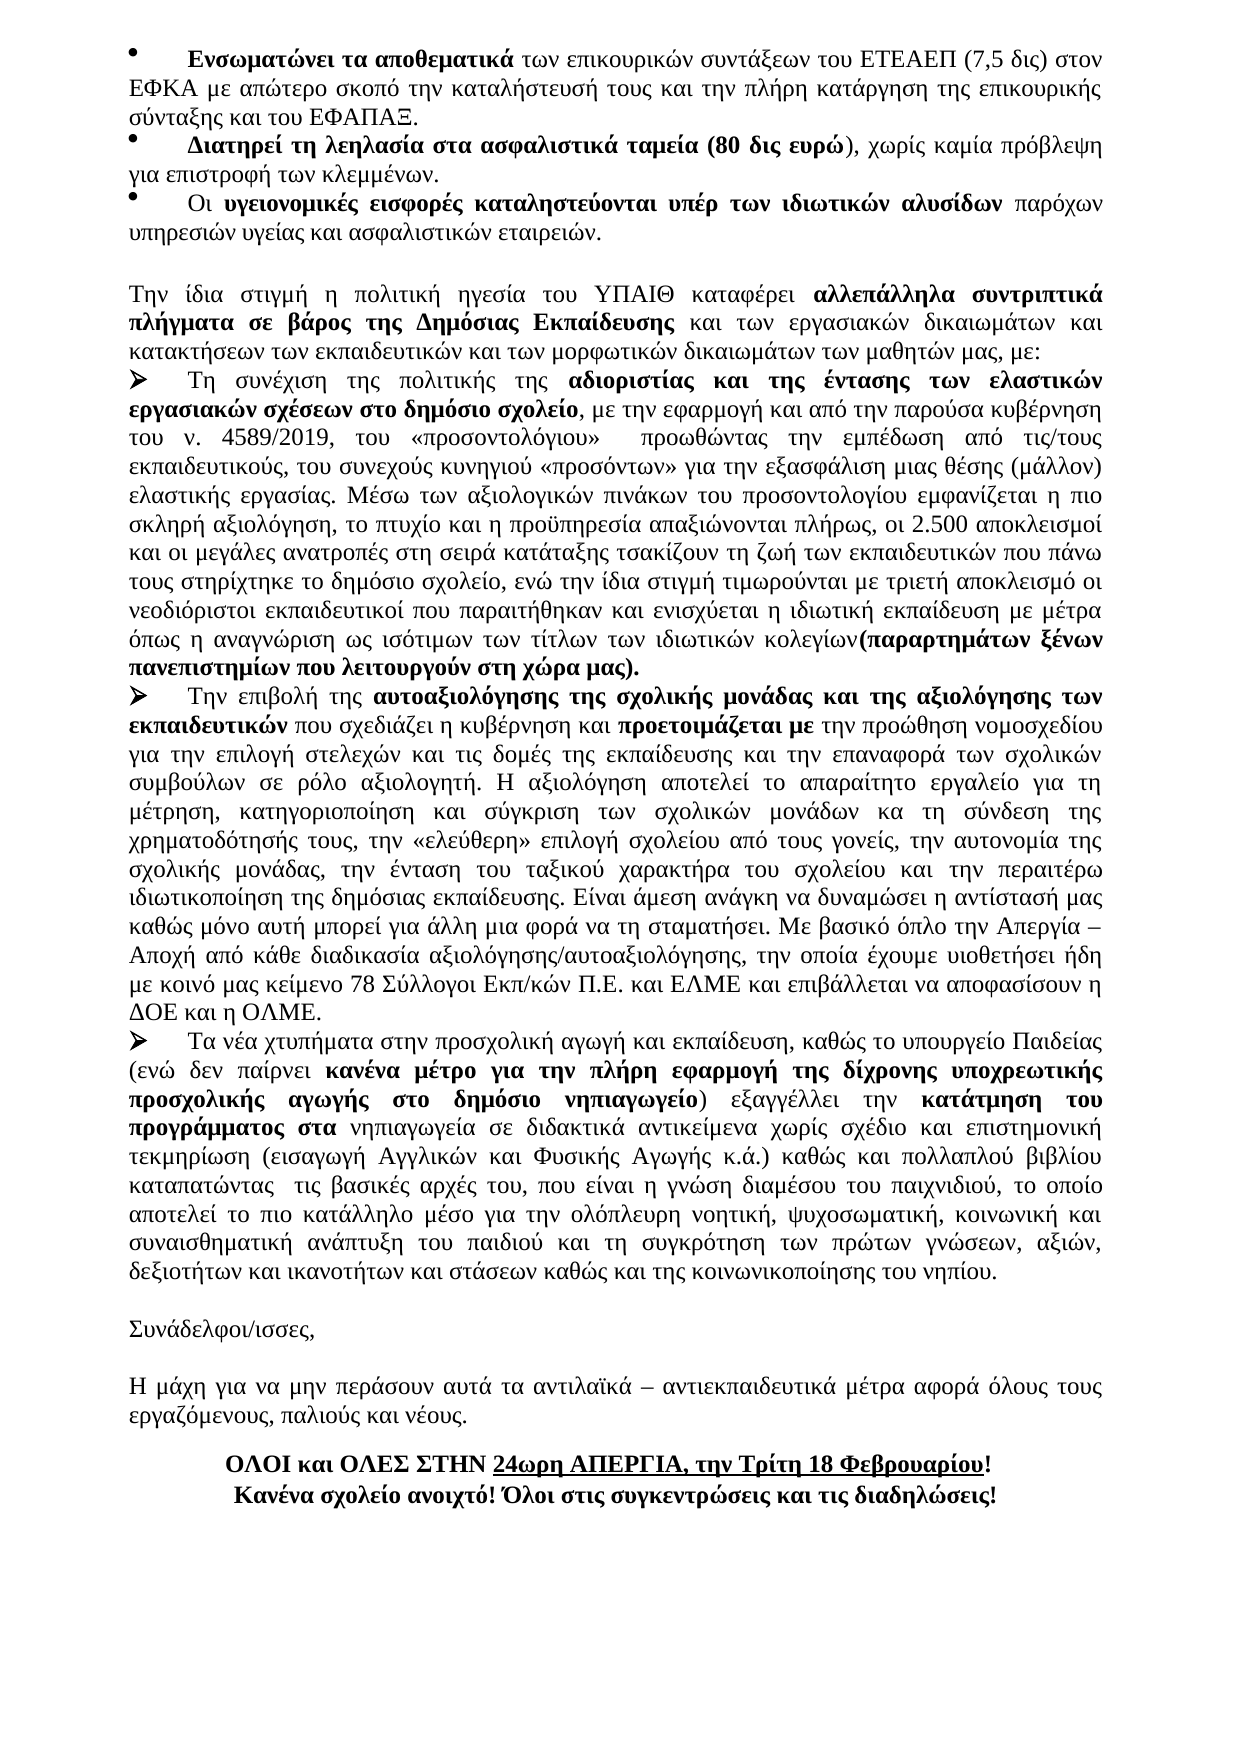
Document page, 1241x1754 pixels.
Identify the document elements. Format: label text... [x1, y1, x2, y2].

list Ενσωματώνει τα αποθεματικά των επικουρικών συντάξεων του ΕΤΕΑΕΠ (7,5 δις) στον ΕΦΚΑ με απώτερο σκοπό την καταλήστευσή τους και την πλήρη κατάργηση της επικουρικής σύνταξης και του ΕΦΑΠΑΞ. [128, 44, 1103, 131]
list Οι υγειονομικές εισφορές καταληστεύονται υπέρ των ιδιωτικών αλυσίδων παρόχων υπηρεσιών υγείας και ασφαλιστικών εταιρειών. [128, 188, 1103, 246]
text ΟΛΟΙ και ΟΛΕΣ ΣΤΗΝ 24ωρη ΑΠΕΡΓΙΑ, την Τρίτη 18 Φεβρουαρίου! [128, 1449, 1088, 1478]
list Η μάχη για να μην περάσουν αυτά τα αντιλαϊκά – αντιεκπαιδευτικά μέτρα αφορά όλους τους εργαζόμενους, παλιούς και νέους. [128, 1371, 1103, 1429]
list Διατηρεί τη λεηλασία στα ασφαλιστικά ταμεία (80 δις ευρώ), χωρίς καμία πρόβλεψη για επιστροφή των κλεμμένων. [128, 131, 1103, 188]
list Τα νέα χτυπήματα στην προσχολική αγωγή και εκπαίδευση, καθώς το υπουργείο Παιδείας (ενώ δεν παίρνει κανένα μέτρο για την πλήρη εφαρμογή της δίχρονης υποχρεωτικής προσχολικής αγωγής στο δημόσιο νηπιαγωγείο) εξαγγέλλει την κατάτμηση του προγράμματος στα νηπιαγωγεία σε διδακτικά αντικείμενα χωρίς σχέδιο και επιστημονική τεκμηρίωση (εισαγωγή Αγγλικών και Φυσικής Αγωγής κ.ά.) καθώς και πολλαπλού βιβλίου καταπατώντας τις βασικές αρχές του, που είναι η γνώση διαμέσου του παιχνιδιού, το οποίο αποτελεί το πιο κατάλληλο μέσο για την ολόπλευρη νοητική, ψυχοσωματική, κοινωνική και συναισθηματική ανάπτυξη του παιδιού και τη συγκρότηση των πρώτων γνώσεων, αξιών, δεξιοτήτων και ικανοτήτων και στάσεων καθώς και της κοινωνικοποίησης του νηπίου. [128, 1026, 1103, 1285]
list Την ίδια στιγμή η πολιτική ηγεσία του ΥΠΑΙΘ καταφέρει αλλεπάλληλα συντριπτικά πλήγματα σε βάρος της Δημόσιας Εκπαίδευσης και των εργασιακών δικαιωμάτων και κατακτήσεων των εκπαιδευτικών και των μορφωτικών δικαιωμάτων των μαθητών μας, με: [128, 279, 1103, 365]
list Την επιβολή της αυτοαξιολόγησης της σχολικής μονάδας και της αξιολόγησης των εκπαιδευτικών που σχεδιάζει η κυβέρνηση και προετοιμάζεται με την προώθηση νομοσχεδίου για την επιλογή στελεχών και τις δομές της εκπαίδευσης και την επαναφορά των σχολικών συμβούλων σε ρόλο αξιολογητή. Η αξιολόγηση αποτελεί το απαραίτητο εργαλείο για τη μέτρηση, κατηγοριοποίηση και σύγκριση των σχολικών μονάδων κα τη σύνδεση της χρηματοδότησής τους, την «ελεύθερη» επιλογή σχολείου από τους γονείς, την αυτονομία της σχολικής μονάδας, την ένταση του ταξικού χαρακτήρα του σχολείου και την περαιτέρω ιδιωτικοποίηση της δημόσιας εκπαίδευσης. Είναι άμεση ανάγκη να δυναμώσει η αντίστασή μας καθώς μόνο αυτή μπορεί για άλλη μια φορά να τη σταματήσει. Με βασικό όπλο την Απεργία – Αποχή από κάθε διαδικασία αξιολόγησης/αυτοαξιολόγησης, την οποία έχουμε υιοθετήσει ήδη με κοινό μας κείμενο 78 Σύλλογοι Εκπ/κών Π.Ε. και ΕΛΜΕ και επιβάλλεται να αποφασίσουν η ΔΟΕ και η ΟΛΜΕ. [128, 681, 1103, 1026]
text Κανένα σχολείο ανοιχτό! Όλοι στις συγκεντρώσεις και τις διαδηλώσεις! [143, 1481, 1088, 1509]
list Συνάδελφοι/ισσες, [128, 1314, 1103, 1342]
list Τη συνέχιση της πολιτικής της αδιοριστίας και της έντασης των ελαστικών εργασιακών σχέσεων στο δημόσιο σχολείο, με την εφαρμογή και από την παρούσα κυβέρνηση του ν. 4589/2019, του «προσοντολόγιου» προωθώντας την εμπέδωση από τις/τους εκπαιδευτικούς, του συνεχούς κυνηγιού «προσόντων» για την εξασφάλιση μιας θέσης (μάλλον) ελαστικής εργασίας. Μέσω των αξιολογικών πινάκων του προσοντολογίου εμφανίζεται η πιο σκληρή αξιολόγηση, το πτυχίο και η προϋπηρεσία απαξιώνονται πλήρως, οι 2.500 αποκλεισμοί και οι μεγάλες ανατροπές στη σειρά κατάταξης τσακίζουν τη ζωή των εκπαιδευτικών που πάνω τους στηρίχτηκε το δημόσιο σχολείο, ενώ την ίδια στιγμή τιμωρούνται με τριετή αποκλεισμό οι νεοδιόριστοι εκπαιδευτικοί που παραιτήθηκαν και ενισχύεται η ιδιωτική εκπαίδευση με μέτρα όπως η αναγνώριση ως ισότιμων των τίτλων των ιδιωτικών κολεγίων(παραρτημάτων ξένων πανεπιστημίων που λειτουργούν στη χώρα μας). [128, 365, 1103, 681]
